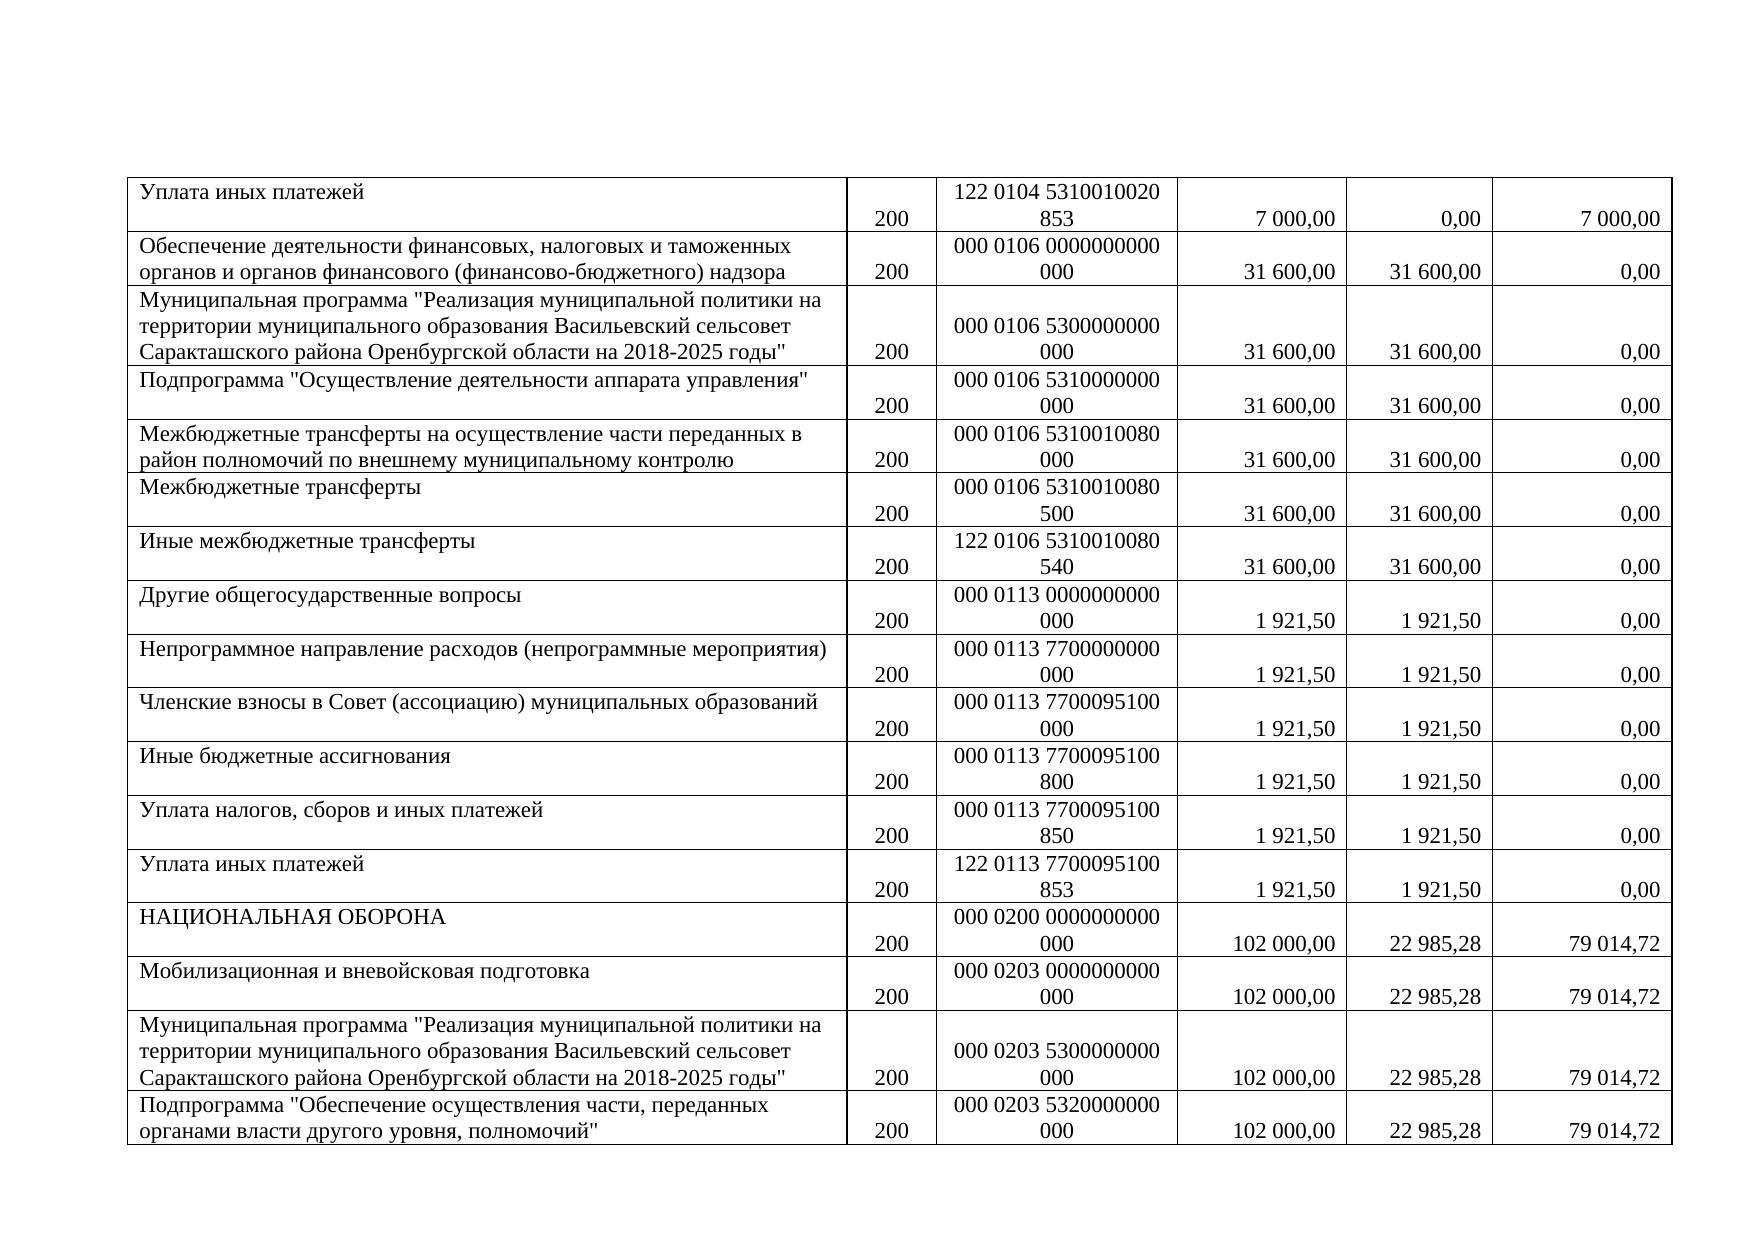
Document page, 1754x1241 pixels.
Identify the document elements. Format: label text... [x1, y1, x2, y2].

table_cell 31 600,00 [1178, 527, 1346, 580]
table_cell 1 921,50 [1178, 688, 1346, 741]
table_cell 000 0106 0000000000 000 [937, 232, 1177, 285]
table_cell 200 [848, 366, 936, 418]
table_cell НАЦИОНАЛЬНАЯ ОБОРОНА [128, 903, 846, 956]
table_cell 79 014,72 [1493, 1091, 1671, 1144]
table_cell Членские взносы в Совет (ассоциацию) муниципальных образований [128, 688, 846, 741]
table_cell 31 600,00 [1347, 527, 1492, 580]
table_cell 0,00 [1493, 796, 1671, 848]
table_cell 000 0113 0000000000 000 [937, 581, 1177, 633]
table_cell 22 985,28 [1347, 1011, 1492, 1090]
table_cell 0,00 [1493, 581, 1671, 633]
table_cell 1 921,50 [1347, 635, 1492, 687]
table_cell Мобилизационная и вневойсковая подготовка [128, 957, 846, 1010]
table_cell 31 600,00 [1347, 420, 1492, 472]
table_cell 0,00 [1493, 742, 1671, 795]
table_cell 200 [848, 957, 936, 1010]
table_cell 102 000,00 [1178, 1011, 1346, 1090]
table_cell 1 921,50 [1347, 850, 1492, 902]
table_cell 31 600,00 [1178, 420, 1346, 472]
table_cell 200 [848, 581, 936, 633]
table_cell Обеспечение деятельности финансовых, налоговых и таможенных органов и органов финансового (финансово-бюджетного) надзора [128, 232, 846, 285]
table_cell Уплата налогов, сборов и иных платежей [128, 796, 846, 848]
table_cell Муниципальная программа "Реализация муниципальной политики на территории муниципального образования Васильевский сельсовет Саракташского района Оренбургской области на 2018-2025 годы" [128, 286, 846, 365]
table_cell 200 [848, 1011, 936, 1090]
table_cell 1 921,50 [1178, 635, 1346, 687]
table_cell 200 [848, 420, 936, 472]
table_cell 0,00 [1493, 420, 1671, 472]
table_cell 22 985,28 [1347, 1091, 1492, 1144]
table_cell 0,00 [1493, 366, 1671, 418]
table_cell 31 600,00 [1178, 286, 1346, 365]
table_cell 102 000,00 [1178, 957, 1346, 1010]
table_cell 1 921,50 [1178, 581, 1346, 633]
table_cell 0,00 [1493, 527, 1671, 580]
table_cell 000 0113 7700095100 800 [937, 742, 1177, 795]
table_cell 0,00 [1493, 232, 1671, 285]
table_cell 0,00 [1493, 850, 1671, 902]
table_cell 0,00 [1347, 178, 1492, 231]
table_cell 1 921,50 [1178, 742, 1346, 795]
table_cell 000 0106 5310010080 000 [937, 420, 1177, 472]
table_cell 000 0113 7700000000 000 [937, 635, 1177, 687]
table_cell 1 921,50 [1347, 742, 1492, 795]
table_cell Иные межбюджетные трансферты [128, 527, 846, 580]
table_cell 200 [848, 178, 936, 231]
table_cell 200 [848, 473, 936, 526]
table_cell 102 000,00 [1178, 1091, 1346, 1144]
table_cell 200 [848, 796, 936, 848]
table_cell Непрограммное направление расходов (непрограммные мероприятия) [128, 635, 846, 687]
table_cell Уплата иных платежей [128, 850, 846, 902]
table_cell 200 [848, 903, 936, 956]
table_cell 200 [848, 286, 936, 365]
table_cell 000 0113 7700095100 850 [937, 796, 1177, 848]
table_cell 1 921,50 [1347, 796, 1492, 848]
table_cell 31 600,00 [1347, 366, 1492, 418]
table_cell 31 600,00 [1347, 232, 1492, 285]
table_cell Другие общегосударственные вопросы [128, 581, 846, 633]
table_cell 102 000,00 [1178, 903, 1346, 956]
table_cell 1 921,50 [1347, 581, 1492, 633]
table_cell 000 0106 5300000000 000 [937, 286, 1177, 365]
table_cell Подпрограмма "Осуществление деятельности аппарата управления" [128, 366, 846, 418]
table_cell Межбюджетные трансферты [128, 473, 846, 526]
table_cell Муниципальная программа "Реализация муниципальной политики на территории муниципального образования Васильевский сельсовет Саракташского района Оренбургской области на 2018-2025 годы" [128, 1011, 846, 1090]
table_cell 1 921,50 [1347, 688, 1492, 741]
table_cell 22 985,28 [1347, 957, 1492, 1010]
table_cell 0,00 [1493, 286, 1671, 365]
table_cell 31 600,00 [1178, 232, 1346, 285]
table_cell Иные бюджетные ассигнования [128, 742, 846, 795]
table_cell 000 0203 0000000000 000 [937, 957, 1177, 1010]
table_cell 22 985,28 [1347, 903, 1492, 956]
table_cell 122 0104 5310010020 853 [937, 178, 1177, 231]
table_cell Уплата иных платежей [128, 178, 846, 231]
table_cell 200 [848, 1091, 936, 1144]
table_cell 000 0200 0000000000 000 [937, 903, 1177, 956]
table_cell 1 921,50 [1178, 850, 1346, 902]
table_cell 79 014,72 [1493, 957, 1671, 1010]
table_cell 200 [848, 688, 936, 741]
table_cell 31 600,00 [1178, 366, 1346, 418]
table_cell 122 0106 5310010080 540 [937, 527, 1177, 580]
table_cell 79 014,72 [1493, 1011, 1671, 1090]
table_cell 000 0113 7700095100 000 [937, 688, 1177, 741]
table_cell 000 0203 5300000000 000 [937, 1011, 1177, 1090]
table_cell 0,00 [1493, 635, 1671, 687]
table_cell 7 000,00 [1178, 178, 1346, 231]
table_cell 31 600,00 [1347, 473, 1492, 526]
table_cell 122 0113 7700095100 853 [937, 850, 1177, 902]
table_cell 000 0203 5320000000 000 [937, 1091, 1177, 1144]
table_cell 200 [848, 742, 936, 795]
table_cell 200 [848, 850, 936, 902]
table_cell 7 000,00 [1493, 178, 1671, 231]
table_cell Межбюджетные трансферты на осуществление части переданных в район полномочий по внешнему муниципальному контролю [128, 420, 846, 472]
table_cell 200 [848, 635, 936, 687]
table_cell 79 014,72 [1493, 903, 1671, 956]
table_cell 31 600,00 [1347, 286, 1492, 365]
table_cell 0,00 [1493, 688, 1671, 741]
table_cell 31 600,00 [1178, 473, 1346, 526]
table_cell 200 [848, 232, 936, 285]
table_cell 200 [848, 527, 936, 580]
table_cell 000 0106 5310010080 500 [937, 473, 1177, 526]
table_cell Подпрограмма "Обеспечение осуществления части, переданных органами власти другого уровня, полномочий" [128, 1091, 846, 1144]
table_cell 1 921,50 [1178, 796, 1346, 848]
table_cell 000 0106 5310000000 000 [937, 366, 1177, 418]
table_cell 0,00 [1493, 473, 1671, 526]
